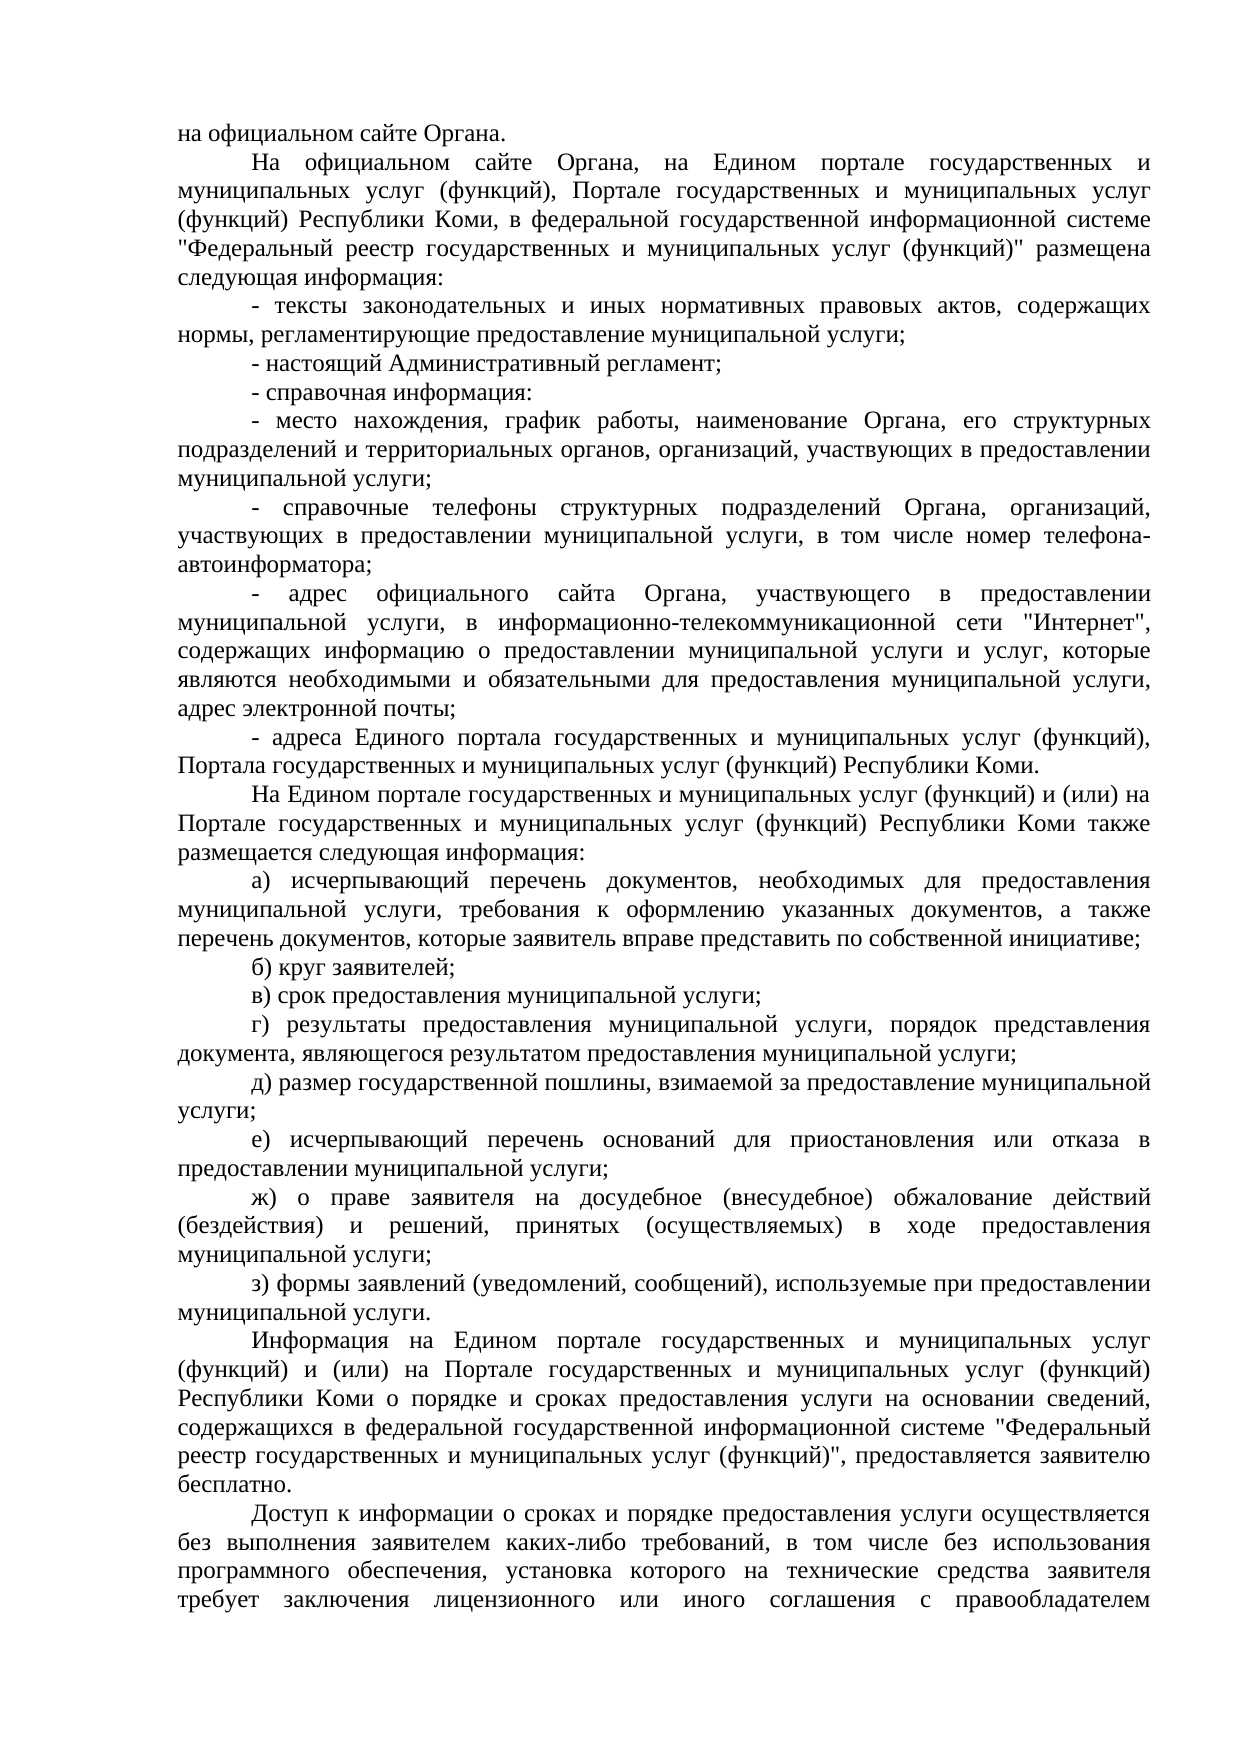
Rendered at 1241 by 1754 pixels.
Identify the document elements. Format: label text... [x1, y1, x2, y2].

text - тексты законодательных и иных нормативных правовых актов, содержащих нормы, регламентирующие предоставление муниципальной услуги; [177, 291, 1152, 348]
text На Едином портале государственных и муниципальных услуг (функций) и (или) на Портале государственных и муниципальных услуг (функций) Республики Коми также размещается следующая информация: [177, 779, 1152, 866]
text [177, 118, 1152, 147]
text б) круг заявителей; [177, 952, 1152, 981]
text - место нахождения, график работы, наименование Органа, его структурных подразделений и территориальных органов, организаций, участвующих в предоставлении муниципальной услуги; [177, 406, 1152, 492]
text - адрес официального сайта Органа, участвующего в предоставлении муниципальной услуги, в информационно-телекоммуникационной сети "Интернет", содержащих информацию о предоставлении муниципальной услуги и услуг, которые являются необходимыми и обязательными для предоставления муниципальной услуги, адрес электронной почты; [177, 578, 1152, 722]
text - справочная информация: [177, 377, 1152, 406]
text а) исчерпывающий перечень документов, необходимых для предоставления муниципальной услуги, требования к оформлению указанных документов, а также перечень документов, которые заявитель вправе представить по собственной инициативе; [177, 866, 1152, 952]
text з) формы заявлений (уведомлений, сообщений), используемые при предоставлении муниципальной услуги. [177, 1268, 1152, 1326]
text - настоящий Административный регламент; [177, 348, 1152, 377]
text в) срок предоставления муниципальной услуги; [177, 981, 1152, 1009]
text ж) о праве заявителя на досудебное (внесудебное) обжалование действий (бездействия) и решений, принятых (осуществляемых) в ходе предоставления муниципальной услуги; [177, 1182, 1152, 1268]
text д) размер государственной пошлины, взимаемой за предоставление муниципальной услуги; [177, 1067, 1152, 1124]
text - справочные телефоны структурных подразделений Органа, организаций, участвующих в предоставлении муниципальной услуги, в том числе номер телефона-автоинформатора; [177, 492, 1152, 578]
text - адреса Единого портала государственных и муниципальных услуг (функций), Портала государственных и муниципальных услуг (функций) Республики Коми. [177, 722, 1152, 779]
text е) исчерпывающий перечень оснований для приостановления или отказа в предоставлении муниципальной услуги; [177, 1124, 1152, 1182]
text На официальном сайте Органа, на Едином портале государственных и муниципальных услуг (функций), Портале государственных и муниципальных услуг (функций) Республики Коми, в федеральной государственной информационной системе "Федеральный реестр государственных и муниципальных услуг (функций)" размещена следующая информация: [177, 147, 1152, 291]
text г) результаты предоставления муниципальной услуги, порядок представления документа, являющегося результатом предоставления муниципальной услуги; [177, 1009, 1152, 1067]
text Информация на Едином портале государственных и муниципальных услуг (функций) и (или) на Портале государственных и муниципальных услуг (функций) Республики Коми о порядке и сроках предоставления услуги на основании сведений, содержащихся в федеральной государственной информационной системе "Федеральный реестр государственных и муниципальных услуг (функций)", предоставляется заявителю бесплатно. [177, 1326, 1152, 1498]
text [177, 1498, 1152, 1613]
